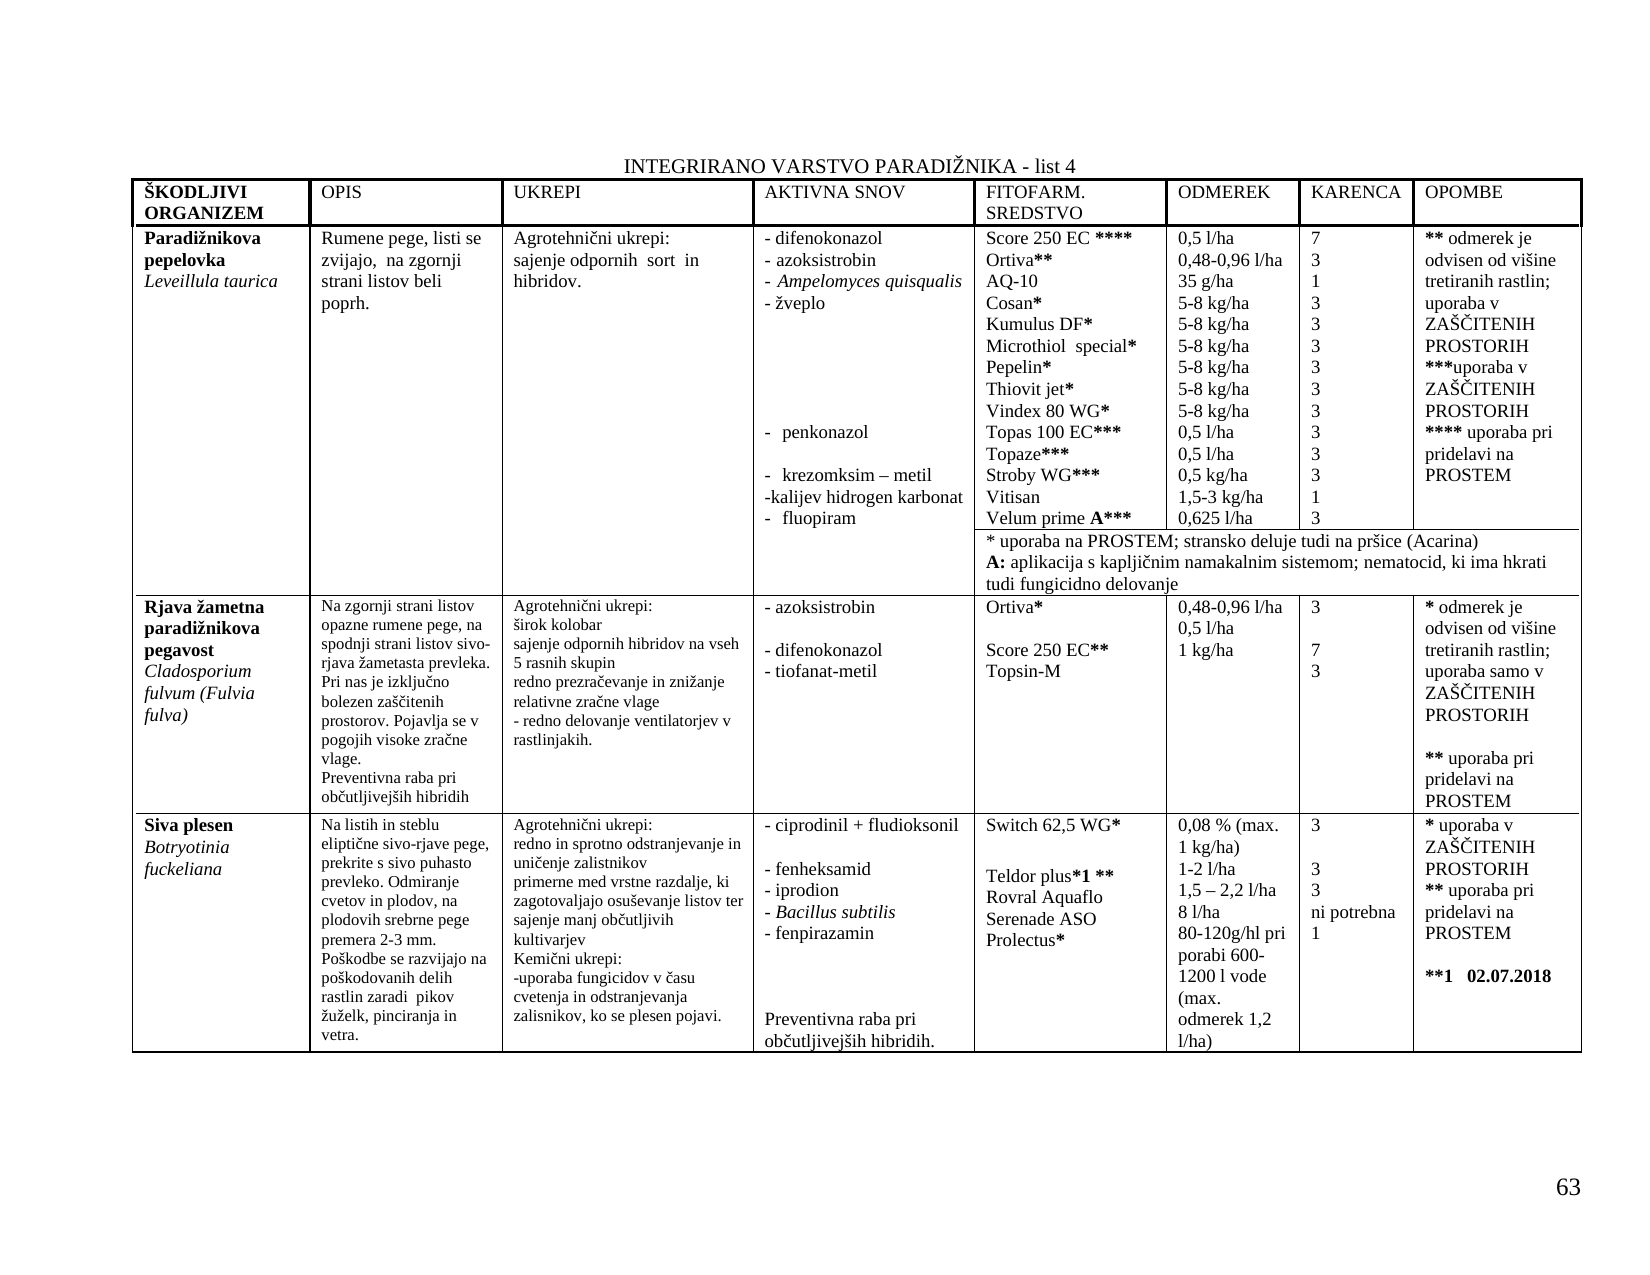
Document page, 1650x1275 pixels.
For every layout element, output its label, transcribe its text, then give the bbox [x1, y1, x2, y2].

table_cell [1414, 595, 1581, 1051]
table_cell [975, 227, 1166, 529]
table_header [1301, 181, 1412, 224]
text INTEGRIRANO VARSTVO PARADIŽNIKA - list 4 [118, 153, 1581, 178]
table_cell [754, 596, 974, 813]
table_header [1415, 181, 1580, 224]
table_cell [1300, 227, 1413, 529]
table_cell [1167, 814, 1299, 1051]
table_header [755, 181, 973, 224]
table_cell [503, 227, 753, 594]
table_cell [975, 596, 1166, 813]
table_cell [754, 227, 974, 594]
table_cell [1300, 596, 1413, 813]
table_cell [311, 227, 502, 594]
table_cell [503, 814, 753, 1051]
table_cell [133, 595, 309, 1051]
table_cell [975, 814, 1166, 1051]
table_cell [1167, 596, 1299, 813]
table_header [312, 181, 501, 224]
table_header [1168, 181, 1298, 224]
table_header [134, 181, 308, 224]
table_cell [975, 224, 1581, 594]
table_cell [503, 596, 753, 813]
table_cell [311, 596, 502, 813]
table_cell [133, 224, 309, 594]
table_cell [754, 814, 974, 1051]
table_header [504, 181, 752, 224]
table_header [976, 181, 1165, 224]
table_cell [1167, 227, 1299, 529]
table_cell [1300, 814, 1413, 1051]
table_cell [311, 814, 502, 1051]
